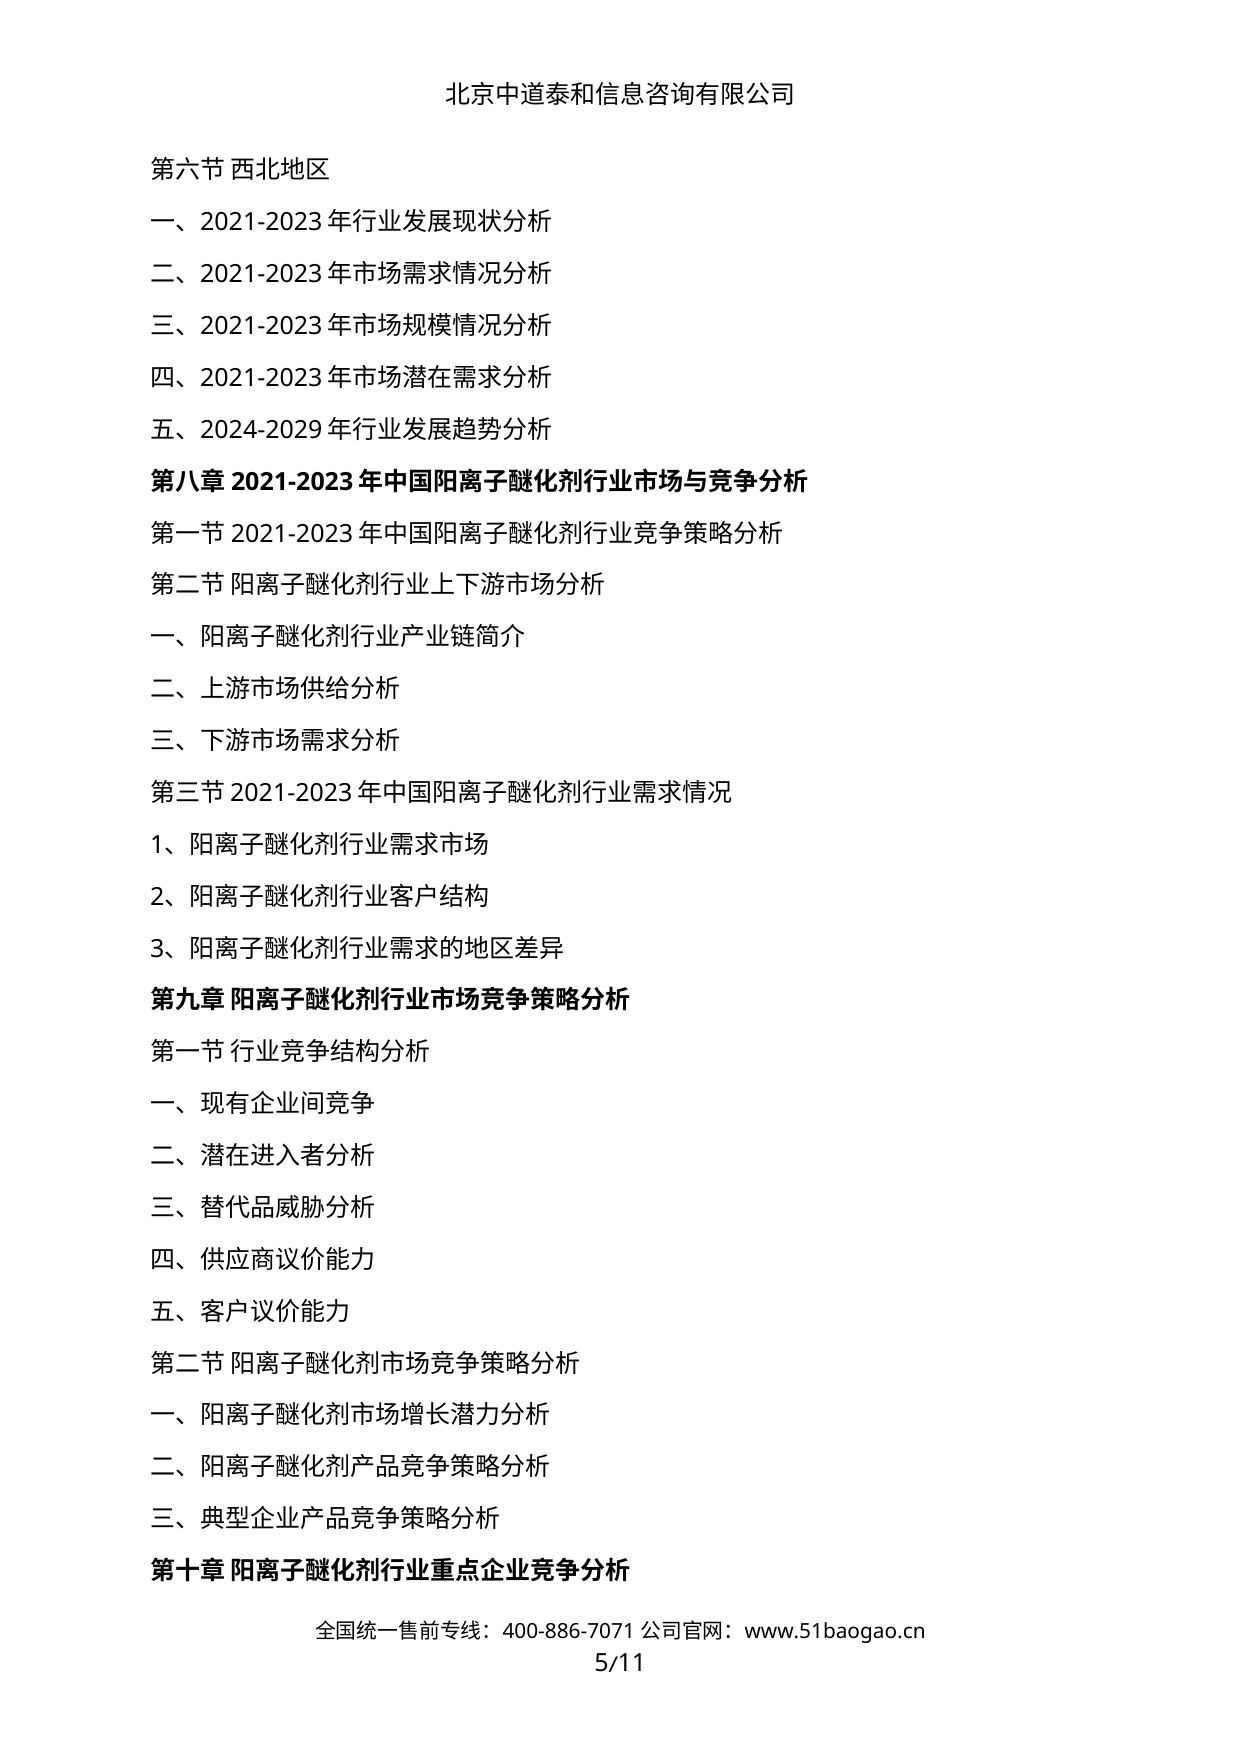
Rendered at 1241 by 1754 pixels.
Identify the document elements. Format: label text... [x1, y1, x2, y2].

text 第二节 阳离子醚化剂行业上下游市场分析 [150, 565, 1090, 601]
text 第六节 西北地区 [150, 150, 1090, 186]
text 第三节2021-2023年中国阳离子醚化剂行业需求情况 [150, 772, 1090, 809]
text 二、2021-2023年市场需求情况分析 [150, 254, 1090, 290]
text 第九章 阳离子醚化剂行业市场竞争策略分析 [150, 980, 1090, 1016]
text 第一节 2021-2023年中国阳离子醚化剂行业竞争策略分析 [150, 513, 1090, 549]
text 一、2021-2023年行业发展现状分析 [150, 202, 1090, 238]
text 三、2021-2023年市场规模情况分析 [150, 306, 1090, 342]
text 五、2024-2029年行业发展趋势分析 [150, 409, 1090, 446]
text 三、替代品威胁分析 [150, 1187, 1090, 1224]
text 二、阳离子醚化剂产品竞争策略分析 [150, 1447, 1090, 1483]
text 第十章 阳离子醚化剂行业重点企业竞争分析 [150, 1551, 1090, 1587]
text 一、阳离子醚化剂市场增长潜力分析 [150, 1395, 1090, 1431]
text 二、上游市场供给分析 [150, 669, 1090, 705]
text 四、供应商议价能力 [150, 1239, 1090, 1276]
text 三、典型企业产品竞争策略分析 [150, 1499, 1090, 1535]
text 1、阳离子醚化剂行业需求市场 [150, 824, 1090, 861]
text 五、客户议价能力 [150, 1291, 1090, 1327]
text 四、2021-2023年市场潜在需求分析 [150, 357, 1090, 394]
text 一、现有企业间竞争 [150, 1084, 1090, 1120]
text 第八章 2021-2023年中国阳离子醚化剂行业市场与竞争分析 [150, 461, 1090, 497]
text 三、下游市场需求分析 [150, 721, 1090, 757]
text 二、潜在进入者分析 [150, 1136, 1090, 1172]
text 第一节 行业竞争结构分析 [150, 1032, 1090, 1068]
text 第二节 阳离子醚化剂市场竞争策略分析 [150, 1343, 1090, 1379]
text 3、阳离子醚化剂行业需求的地区差异 [150, 928, 1090, 964]
text 2、阳离子醚化剂行业客户结构 [150, 876, 1090, 912]
text 一、阳离子醚化剂行业产业链简介 [150, 617, 1090, 653]
